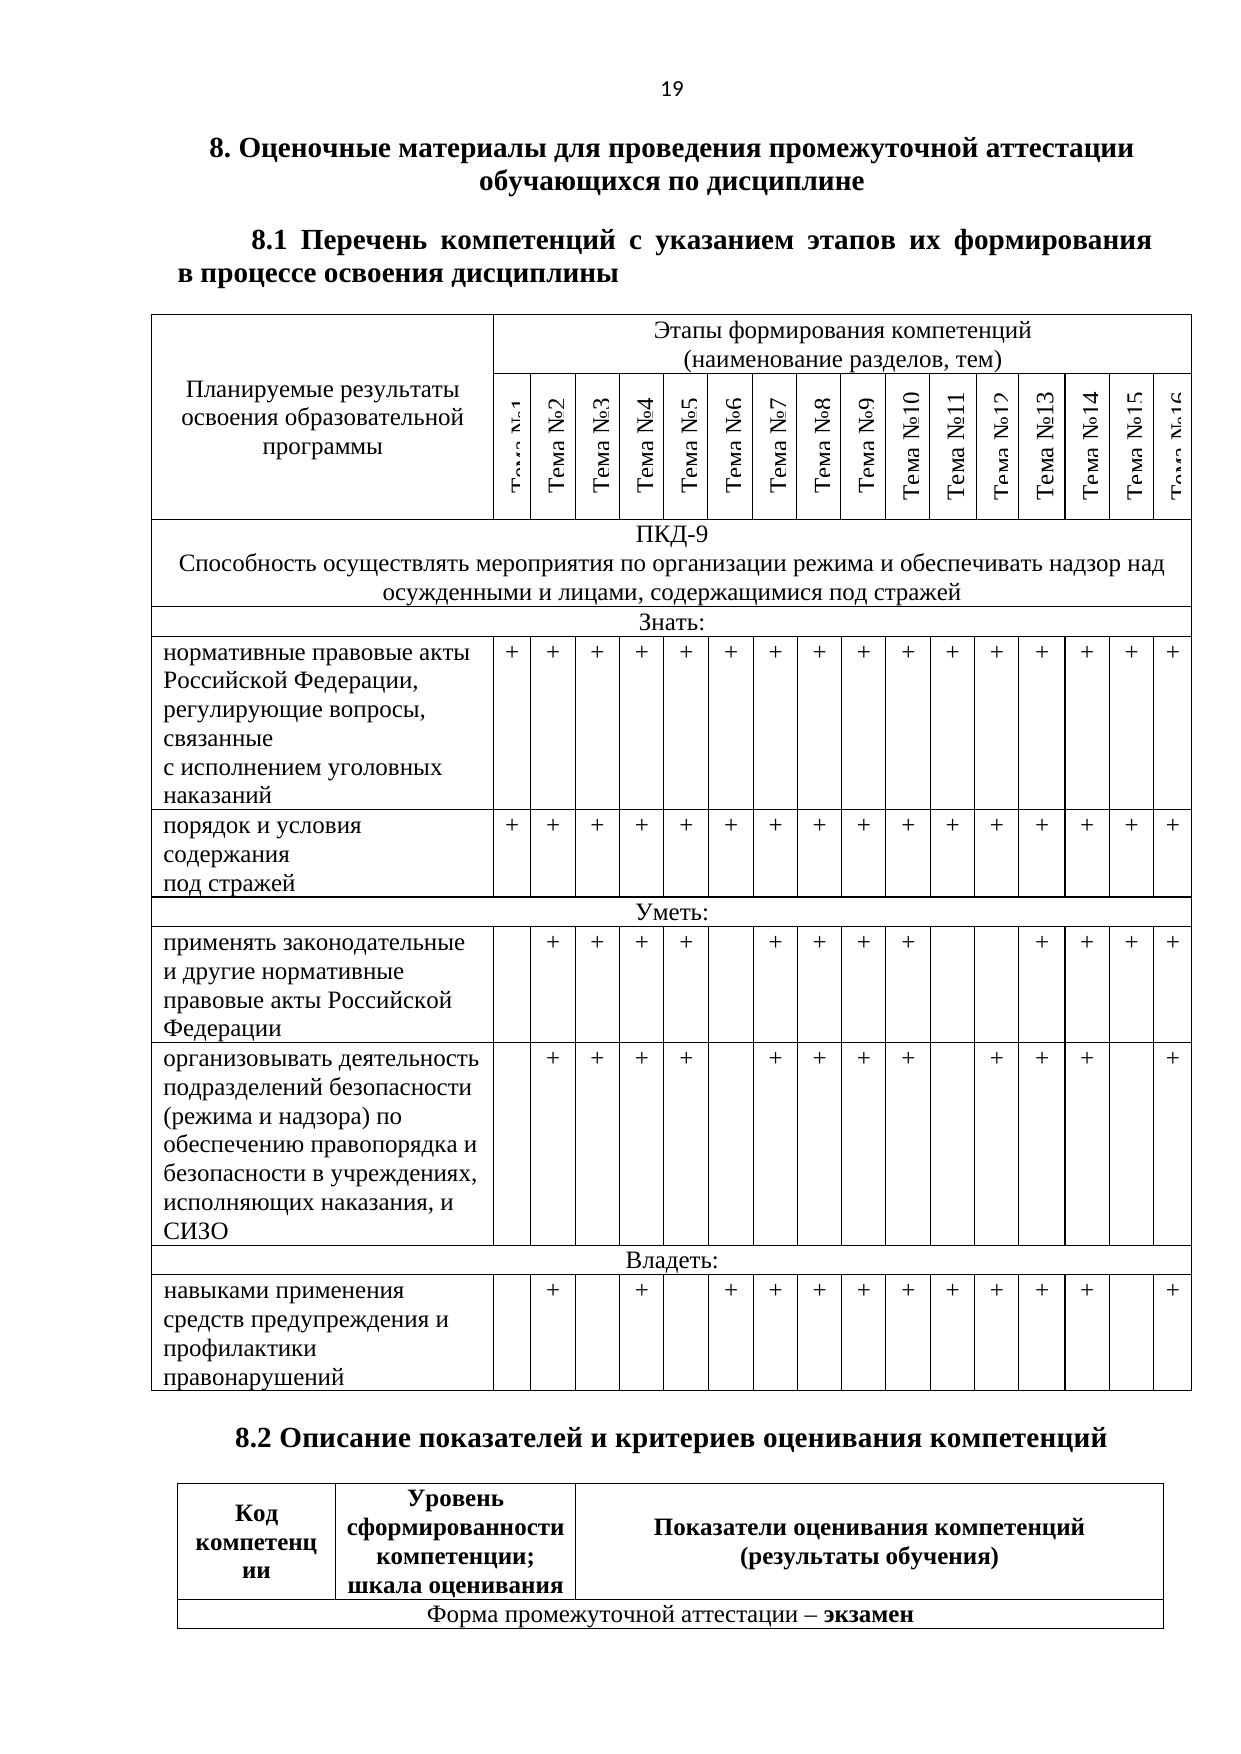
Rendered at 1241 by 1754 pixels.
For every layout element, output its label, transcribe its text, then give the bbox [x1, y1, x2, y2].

table_cell + [1110, 637, 1153, 809]
table_cell + [494, 810, 530, 896]
table_cell + [1154, 927, 1191, 1042]
table_cell + [620, 1043, 663, 1244]
table_cell [494, 1043, 530, 1244]
table_cell + [1110, 810, 1153, 896]
table_cell + [1110, 927, 1153, 1042]
table_cell Тема №10 [886, 374, 929, 518]
table_cell + [754, 1275, 797, 1390]
table_header Планируемые результаты освоения образовательной программы [152, 315, 493, 518]
table_cell + [1154, 637, 1191, 809]
table_cell + [1019, 1275, 1064, 1390]
table_cell + [798, 637, 841, 809]
table_cell + [798, 927, 841, 1042]
table_cell + [664, 637, 708, 809]
table_cell + [931, 810, 974, 896]
table_cell + [1066, 1275, 1109, 1390]
table_cell + [620, 1275, 663, 1390]
table_cell навыками применения средств предупреждения и профилактики правонарушений [152, 1275, 493, 1390]
table_cell + [886, 1275, 930, 1390]
table_cell + [886, 637, 930, 809]
list 8. Оценочные материалы для проведения промежуточной аттестации обучающихся по дисциплине [177, 130, 1166, 197]
table_cell + [931, 637, 974, 809]
table_cell + [1019, 810, 1064, 896]
table_cell + [842, 810, 885, 896]
table_cell + [576, 810, 619, 896]
table_cell Знать: [152, 607, 1191, 636]
table_cell + [754, 927, 797, 1042]
table_header Уровень сформированности компетенции; шкала оценивания [336, 1484, 575, 1598]
table_cell + [931, 1275, 974, 1390]
table_cell + [975, 637, 1018, 809]
table_cell + [531, 810, 575, 896]
table_cell Владеть: [152, 1246, 1191, 1274]
table_cell + [576, 927, 619, 1042]
table_cell + [886, 810, 930, 896]
table_cell + [842, 637, 885, 809]
table_cell + [531, 1275, 575, 1390]
table_cell Тема №9 [841, 374, 885, 518]
table_cell [494, 927, 530, 1042]
table_cell + [709, 637, 753, 809]
table_cell Тема №14 [1066, 374, 1109, 518]
table_cell + [1066, 1043, 1109, 1244]
table_cell + [494, 637, 530, 809]
table_cell + [620, 810, 663, 896]
table_cell [664, 1275, 708, 1390]
table_cell + [1019, 1043, 1064, 1244]
table_cell Тема №11 [930, 374, 976, 518]
table_cell + [1066, 637, 1109, 809]
subtitle 8.2 Описание показателей и критериев оценивания компетенций [177, 1420, 1166, 1454]
table_cell + [1154, 810, 1191, 896]
table_cell + [664, 810, 708, 896]
table_cell + [1154, 1275, 1191, 1390]
table_cell + [975, 1043, 1018, 1244]
table_cell применять законодательные и другие нормативные правовые акты Российской Федерации [152, 927, 493, 1042]
table_cell + [975, 1275, 1018, 1390]
table_cell [931, 1043, 974, 1244]
table_cell Тема №1 [494, 374, 530, 518]
table_cell [494, 1275, 530, 1390]
table_cell [931, 927, 974, 1042]
table_cell + [531, 637, 575, 809]
table_cell + [1066, 810, 1109, 896]
table_cell + [620, 637, 663, 809]
table_cell Тема №8 [797, 374, 840, 518]
table_cell + [1019, 927, 1064, 1042]
text 8.1 Перечень компетенций с указанием этапов их формирования в процессе освоения дисциплины [177, 222, 1166, 289]
table_cell [709, 1043, 753, 1244]
table_cell + [754, 637, 797, 809]
table_cell + [576, 1043, 619, 1244]
table_cell Тема №3 [576, 374, 619, 518]
table_cell Тема №6 [708, 374, 752, 518]
table_cell + [842, 1275, 885, 1390]
table_cell + [709, 810, 753, 896]
table_cell Тема №13 [1019, 374, 1064, 518]
table_cell + [620, 927, 663, 1042]
table_cell [1110, 1043, 1153, 1244]
table_cell + [754, 1043, 797, 1244]
table_cell + [664, 927, 708, 1042]
table_cell + [1066, 927, 1109, 1042]
table_cell Тема №4 [620, 374, 663, 518]
table_cell Форма промежуточной аттестации – экзамен [178, 1600, 1163, 1628]
table_header Код компетенции [178, 1484, 335, 1598]
table_cell порядок и условия содержания под стражей [152, 810, 493, 896]
table_cell + [842, 1043, 885, 1244]
table_cell Тема №15 [1110, 374, 1153, 518]
table_cell + [842, 927, 885, 1042]
table_cell Тема №12 [977, 374, 1018, 518]
table_cell + [576, 637, 619, 809]
table_cell Тема №7 [753, 374, 796, 518]
table_cell + [886, 1043, 930, 1244]
table_cell [1110, 1275, 1153, 1390]
table_cell + [1019, 637, 1064, 809]
table_cell + [975, 810, 1018, 896]
table_cell Тема №2 [531, 374, 575, 518]
table_cell + [1154, 1043, 1191, 1244]
table_cell + [709, 1275, 753, 1390]
table_cell ПКД-9 Способность осуществлять мероприятия по организации режима и обеспечивать надзор над осужденными и лицами, содержащимися под стражей [152, 520, 1191, 606]
table_cell [975, 927, 1018, 1042]
table_cell + [798, 1043, 841, 1244]
table_cell + [886, 927, 930, 1042]
table_cell [576, 1275, 619, 1390]
table_cell + [664, 1043, 708, 1244]
table_cell + [754, 810, 797, 896]
table_header Этапы формирования компетенций (наименование разделов, тем) [494, 315, 1191, 373]
table_cell + [531, 1043, 575, 1244]
table_cell Тема №5 [664, 374, 707, 518]
table_cell + [798, 810, 841, 896]
table_header Показатели оценивания компетенций (результаты обучения) [576, 1484, 1163, 1598]
table_cell + [531, 927, 575, 1042]
table_cell [709, 927, 753, 1042]
table_cell Тема №16 [1154, 374, 1191, 518]
table_cell нормативные правовые акты Российской Федерации, регулирующие вопросы, связанные с исполнением уголовных наказаний [152, 637, 493, 809]
table_cell организовывать деятельность подразделений безопасности (режима и надзора) по обеспечению правопорядка и безопасности в учреждениях, исполняющих наказания, и СИЗО [152, 1043, 493, 1244]
table_cell Уметь: [152, 898, 1191, 926]
table_cell + [798, 1275, 841, 1390]
